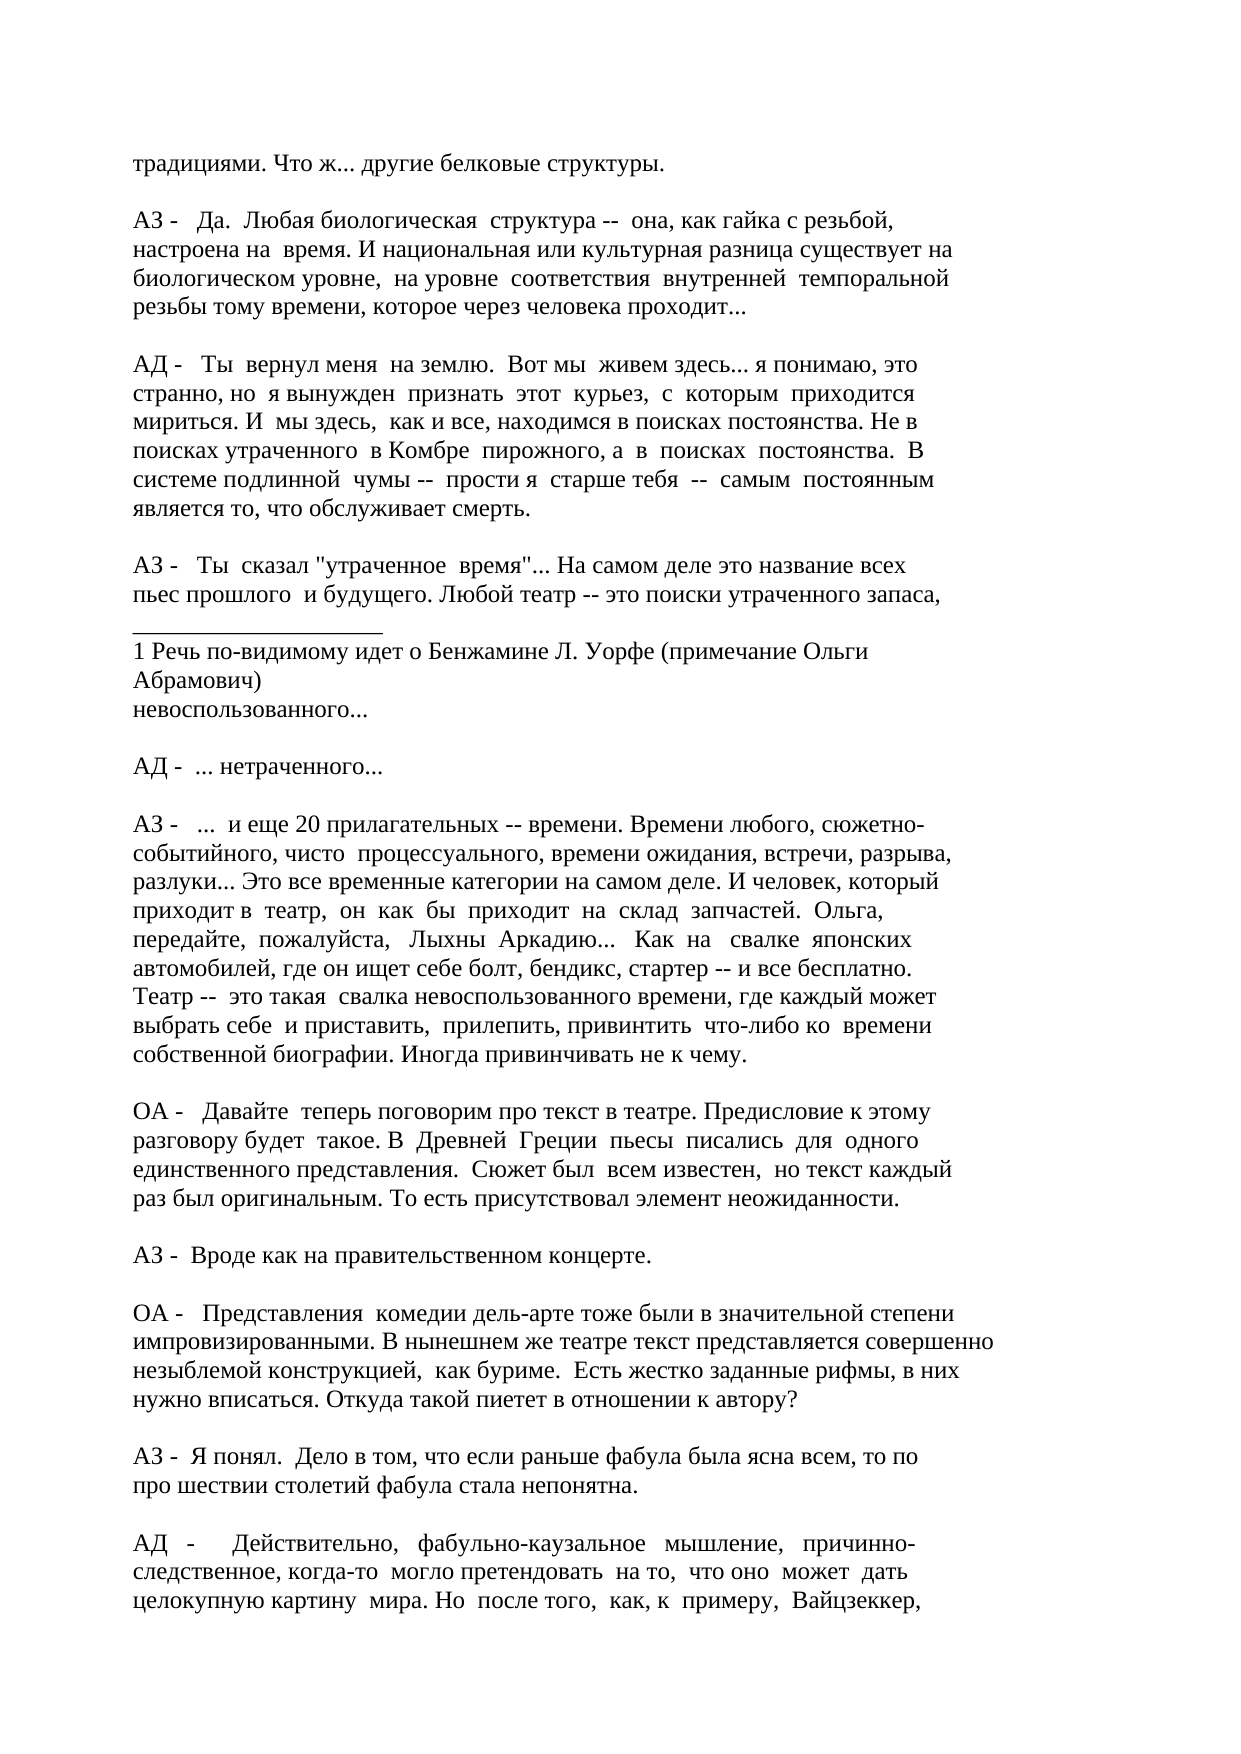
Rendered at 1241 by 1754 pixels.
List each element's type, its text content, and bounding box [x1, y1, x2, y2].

text целокупную картину мира. Но после того, как, к примеру, Вайцзеккер, [133, 1585, 1108, 1614]
text АД - Ты вернул меня на землю. Вот мы живем здесь... я понимаю, это [133, 349, 1108, 378]
text раз был оригинальным. То есть присутствовал элемент неожиданности. [133, 1183, 1108, 1211]
text автомобилей, где он ищет себе болт, бендикс, стартер -- и все бесплатно. [133, 953, 1108, 981]
text событийного, чисто процессуального, времени ожидания, встречи, разрыва, [133, 838, 1108, 866]
text невоспользованного... [133, 694, 1108, 723]
text АЗ - Ты сказал "утраченное время"... На самом деле это название всех [133, 550, 1108, 579]
text биологическом уровне, на уровне соответствия внутренней темпоральной [133, 263, 1108, 291]
text ____________________ [133, 608, 1108, 636]
text системе подлинной чумы -- прости я старше тебя -- самым постоянным [133, 464, 1108, 493]
text пьес прошлого и будущего. Любой театр -- это поиски утраченного запаса, [133, 579, 1108, 608]
text Абрамович) [133, 665, 1108, 694]
text АЗ - ... и еще 20 прилагательных -- времени. Времени любого, сюжетно- [133, 809, 1108, 838]
text АЗ - Вроде как на правительственном концерте. [133, 1240, 1108, 1269]
text Театр -- это такая свалка невоспользованного времени, где каждый может [133, 981, 1108, 1010]
text резьбы тому времени, которое через человека проходит... [133, 291, 1108, 320]
text традициями. Что ж... другие белковые структуры. [133, 148, 1108, 176]
text незыблемой конструкцией, как буриме. Есть жестко заданные рифмы, в них [133, 1355, 1108, 1384]
text ОА - Давайте теперь поговорим про текст в театре. Предисловие к этому [133, 1096, 1108, 1125]
text АД - ... нетраченного... [133, 751, 1108, 780]
text собственной биографии. Иногда привинчивать не к чему. [133, 1039, 1108, 1068]
text настроена на время. И национальная или культурная разница существует на [133, 234, 1108, 263]
text передайте, пожалуйста, Лыхны Аркадию... Как на свалке японских [133, 924, 1108, 953]
text про шествии столетий фабула стала непонятна. [133, 1470, 1108, 1499]
text АЗ - Я понял. Дело в том, что если раньше фабула была ясна всем, то по [133, 1441, 1108, 1470]
text странно, но я вынужден признать этот курьез, с которым приходится [133, 378, 1108, 406]
text выбрать себе и приставить, прилепить, привинтить что-либо ко времени [133, 1010, 1108, 1039]
text следственное, когда-то могло претендовать на то, что оно может дать [133, 1556, 1108, 1585]
text поисках утраченного в Комбре пирожного, а в поисках постоянства. В [133, 435, 1108, 464]
text единственного представления. Сюжет был всем известен, но текст каждый [133, 1154, 1108, 1183]
text разговору будет такое. В Древней Греции пьесы писались для одного [133, 1125, 1108, 1154]
text АЗ - Да. Любая биологическая структура -- она, как гайка с резьбой, [133, 205, 1108, 234]
text мириться. И мы здесь, как и все, находимся в поисках постоянства. Не в [133, 406, 1108, 435]
text ОА - Представления комедии дель-арте тоже были в значительной степени [133, 1298, 1108, 1326]
text является то, что обслуживает смерть. [133, 493, 1108, 521]
text приходит в театр, он как бы приходит на склад запчастей. Ольга, [133, 895, 1108, 924]
text нужно вписаться. Откуда такой пиетет в отношении к автору? [133, 1384, 1108, 1413]
text разлуки... Это все временные категории на самом деле. И человек, который [133, 866, 1108, 895]
text 1 Речь по-видимому идет о Бенжамине Л. Уорфе (примечание Ольги [133, 636, 1108, 665]
text импровизированными. В нынешнем же театре текст представляется совершенно [133, 1326, 1108, 1355]
text АД - Действительно, фабульно-каузальное мышление, причинно- [133, 1528, 1108, 1556]
